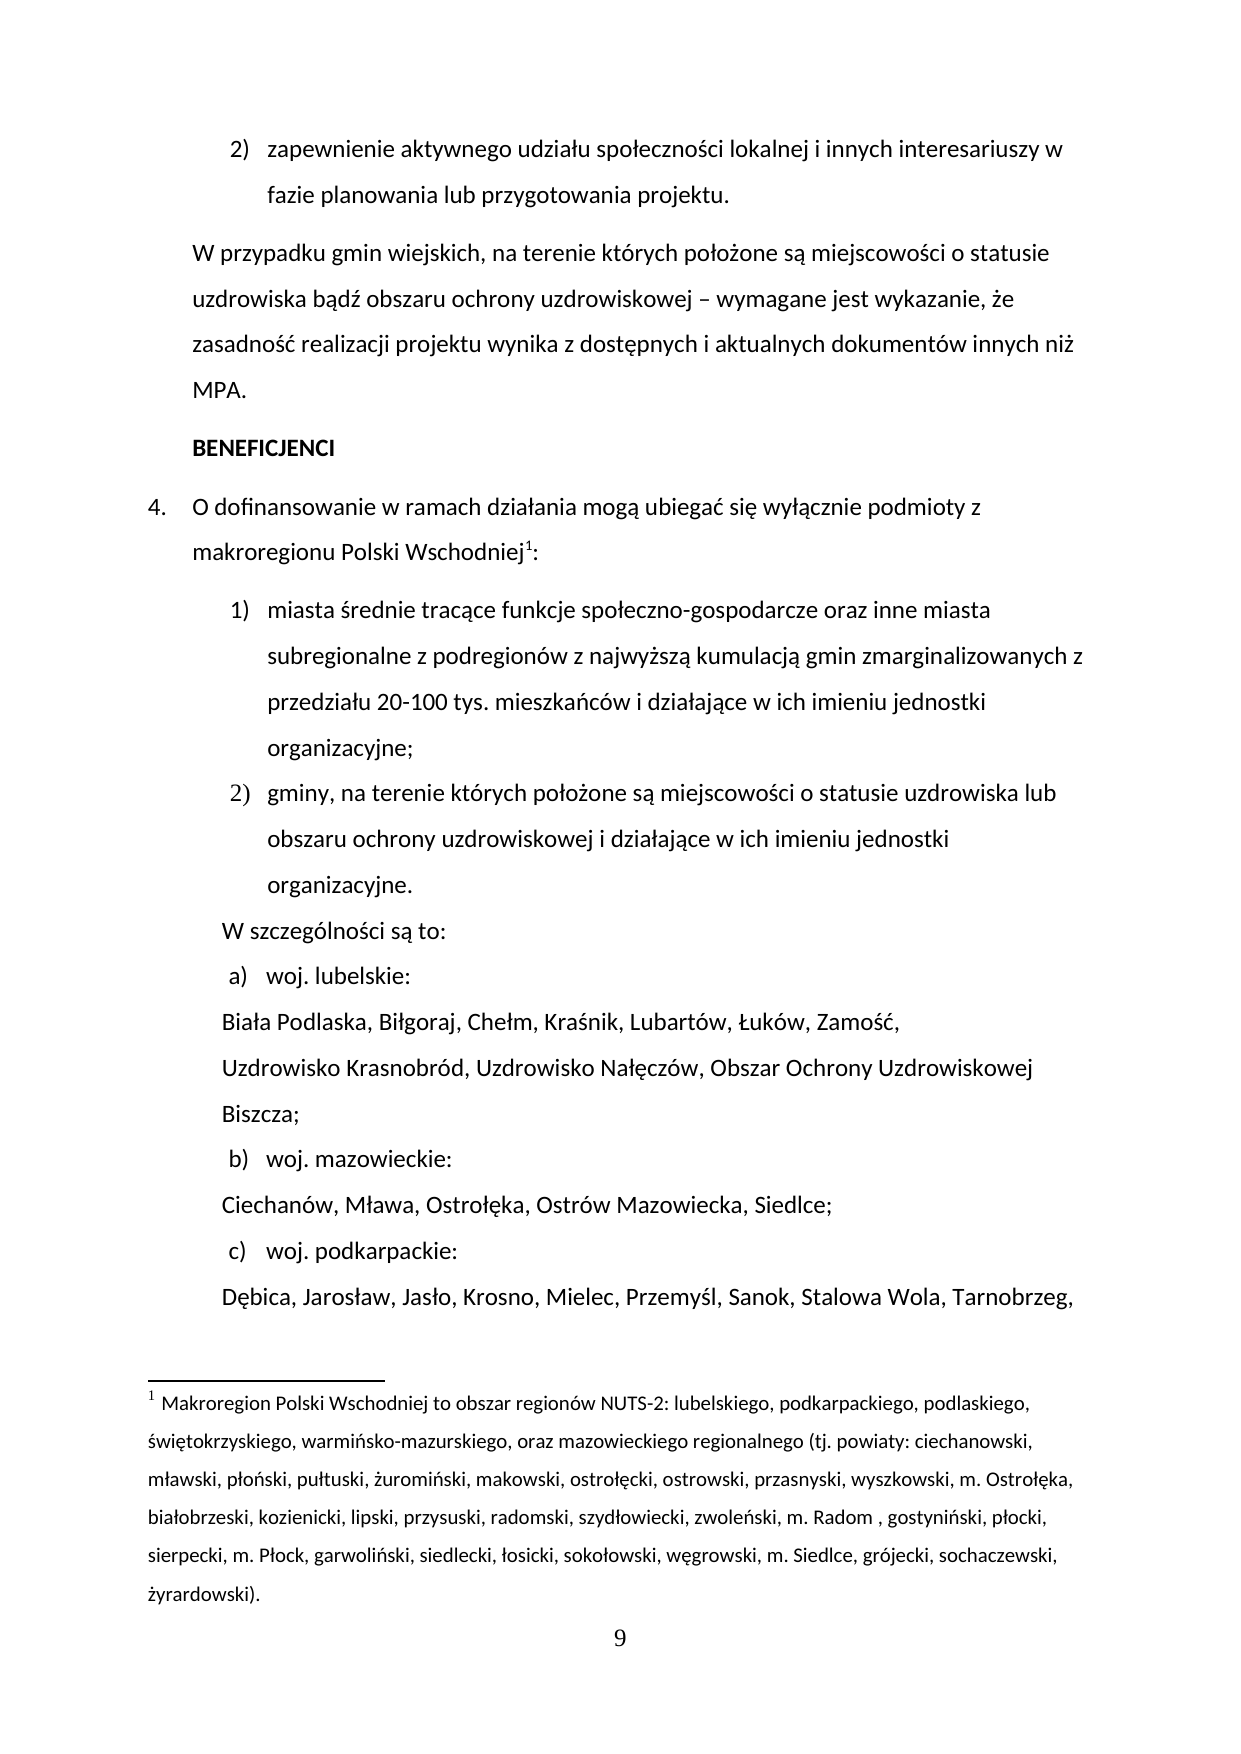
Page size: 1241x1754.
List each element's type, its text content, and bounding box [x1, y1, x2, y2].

list Uzdrowisko Krasnobród, Uzdrowisko Nałęczów, Obszar Ochrony Uzdrowiskowej Biszcza; [222, 1052, 1092, 1128]
list O dofinansowanie w ramach działania mogą ubiegać się wyłącznie podmioty z makroregionu Polski Wschodniej: [148, 491, 1092, 567]
list gminy, na terenie których położone są miejscowości o statusie uzdrowiska lub obszaru ochrony uzdrowiskowej i działające w ich imieniu jednostki organizacyjne. [229, 778, 1092, 899]
list W szczególności są to: [222, 915, 1092, 945]
list miasta średnie tracące funkcje społeczno-gospodarcze oraz inne miasta subregionalne z podregionów z najwyższą kumulacją gmin zmarginalizowanych z przedziału 20-100 tys. mieszkańców i działające w ich imieniu jednostki organizacyjne; [229, 595, 1092, 762]
list woj. mazowieckie: [228, 1143, 1092, 1174]
list Ciechanów, Mława, Ostrołęka, Ostrów Mazowiecka, Siedlce; [222, 1189, 1092, 1220]
list Biała Podlaska, Biłgoraj, Chełm, Kraśnik, Lubartów, Łuków, Zamość, [222, 1006, 1092, 1037]
list Dębica, Jarosław, Jasło, Krosno, Mielec, Przemyśl, Sanok, Stalowa Wola, Tarnobrzeg, [222, 1281, 1092, 1311]
list zapewnienie aktywnego udziału społeczności lokalnej i innych interesariuszy w fazie planowania lub przygotowania projektu. [229, 133, 1092, 209]
list woj. podkarpackie: [228, 1235, 1092, 1265]
list BENEFICJENCI [192, 432, 1092, 463]
list W przypadku gmin wiejskich, na terenie których położone są miejscowości o statusie uzdrowiska bądź obszaru ochrony uzdrowiskowej – wymagane jest wykazanie, że zasadność realizacji projektu wynika z dostępnych i aktualnych dokumentów innych niż MPA. [192, 237, 1092, 405]
list woj. lubelskie: [228, 961, 1092, 991]
